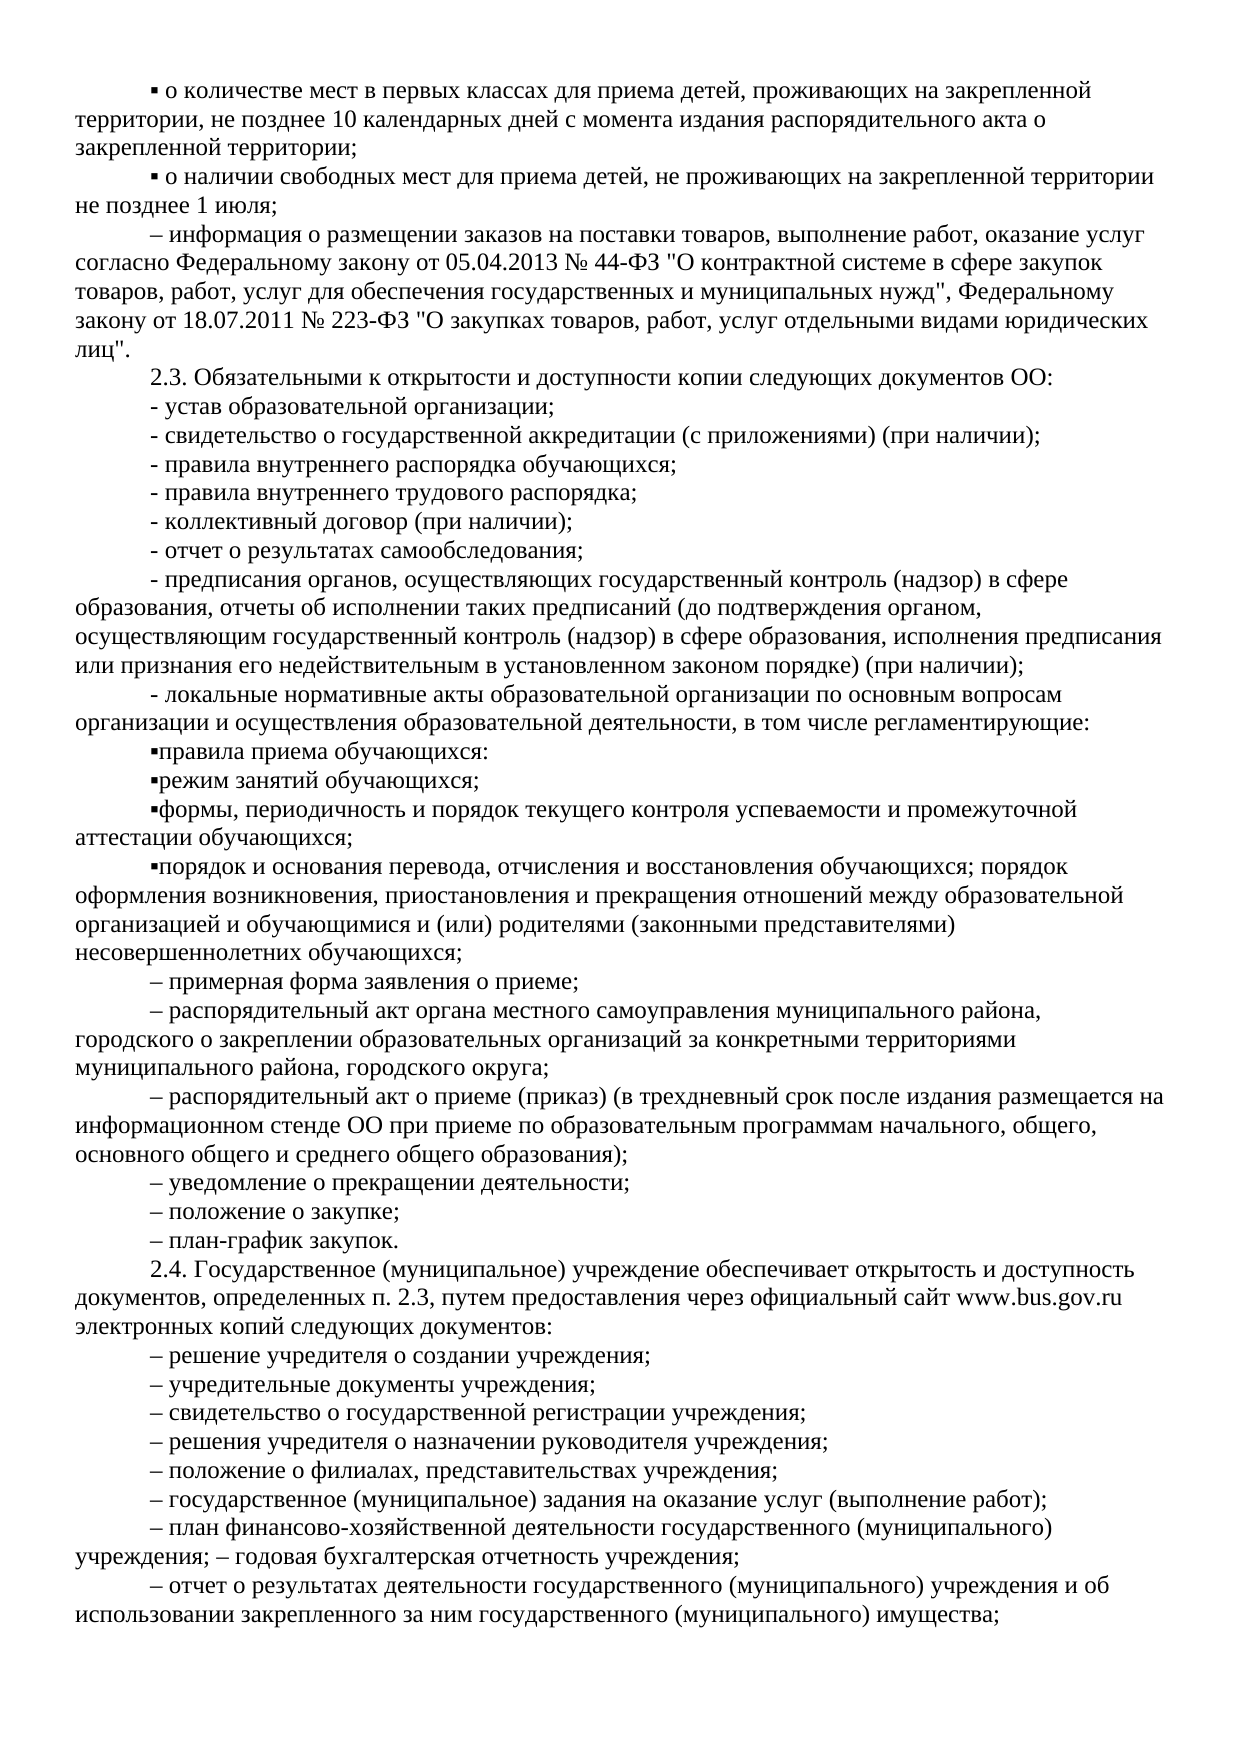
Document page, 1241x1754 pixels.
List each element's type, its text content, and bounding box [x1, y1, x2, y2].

text – примерная форма заявления о приеме; [75, 966, 1165, 995]
text – отчет о результатах деятельности государственного (муниципального) учреждения и об использовании закрепленного за ним государственного (муниципального) имущества; [75, 1570, 1165, 1627]
text – решения учредителя о назначении руководителя учреждения; [75, 1426, 1165, 1455]
text – положение о закупке; [75, 1196, 1165, 1225]
text - устав образовательной организации; [75, 391, 1165, 420]
text ▪формы, периодичность и порядок текущего контроля успеваемости и промежуточной аттестации обучающихся; [75, 794, 1165, 851]
text ▪ о количестве мест в первых классах для приема детей, проживающих на закрепленной территории, не позднее 10 календарных дней с момента издания распорядительного акта о закрепленной территории; [75, 75, 1165, 161]
text – план-график закупок. [75, 1225, 1165, 1254]
text - предписания органов, осуществляющих государственный контроль (надзор) в сфере образования, отчеты об исполнении таких предписаний (до подтверждения органом, осуществляющим государственный контроль (надзор) в сфере образования, исполнения предписания или признания его недействительным в установленном законом порядке) (при наличии); [75, 564, 1165, 679]
text – распорядительный акт о приеме (приказ) (в трехдневный срок после издания размещается на информационном стенде ОО при приеме по образовательным программам начального, общего, основного общего и среднего общего образования); [75, 1081, 1165, 1167]
text ▪порядок и основания перевода, отчисления и восстановления обучающихся; порядок оформления возникновения, приостановления и прекращения отношений между образовательной организацией и обучающимися и (или) родителями (законными представителями) несовершеннолетних обучающихся; [75, 851, 1165, 966]
text – решение учредителя о создании учреждения; [75, 1340, 1165, 1369]
text – информация о размещении заказов на поставки товаров, выполнение работ, оказание услуг согласно Федеральному закону от 05.04.2013 № 44-ФЗ "О контрактной системе в сфере закупок товаров, работ, услуг для обеспечения государственных и муниципальных нужд", Федеральному закону от 18.07.2011 № 223-ФЗ "О закупках товаров, работ, услуг отдельными видами юридических лиц". [75, 219, 1165, 362]
text – план финансово-хозяйственной деятельности государственного (муниципального) учреждения; – годовая бухгалтерская отчетность учреждения; [75, 1512, 1165, 1570]
text - отчет о результатах самообследования; [75, 535, 1165, 564]
text – государственное (муниципальное) задания на оказание услуг (выполнение работ); [75, 1484, 1165, 1512]
text - правила внутреннего распорядка обучающихся; [75, 449, 1165, 477]
text 2.4. Государственное (муниципальное) учреждение обеспечивает открытость и доступность документов, определенных п. 2.3, путем предоставления через официальный сайт www.bus.gov.ru электронных копий следующих документов: [75, 1254, 1165, 1340]
text – свидетельство о государственной регистрации учреждения; [75, 1397, 1165, 1426]
text - свидетельство о государственной аккредитации (с приложениями) (при наличии); [75, 420, 1165, 449]
text 2.3. Обязательными к открытости и доступности копии следующих документов ОО: [75, 362, 1165, 391]
text – учредительные документы учреждения; [75, 1369, 1165, 1397]
text – положение о филиалах, представительствах учреждения; [75, 1455, 1165, 1484]
text ▪ о наличии свободных мест для приема детей, не проживающих на закрепленной территории не позднее 1 июля; [75, 161, 1165, 219]
text - коллективный договор (при наличии); [75, 506, 1165, 535]
text - правила внутреннего трудового распорядка; [75, 477, 1165, 506]
text ▪правила приема обучающихся: [75, 736, 1165, 765]
text – распорядительный акт органа местного самоуправления муниципального района, городского о закреплении образовательных организаций за конкретными территориями муниципального района, городского округа; [75, 995, 1165, 1081]
text - локальные нормативные акты образовательной организации по основным вопросам организации и осуществления образовательной деятельности, в том числе регламентирующие: [75, 679, 1165, 736]
text – уведомление о прекращении деятельности; [75, 1167, 1165, 1196]
text ▪режим занятий обучающихся; [75, 765, 1165, 794]
